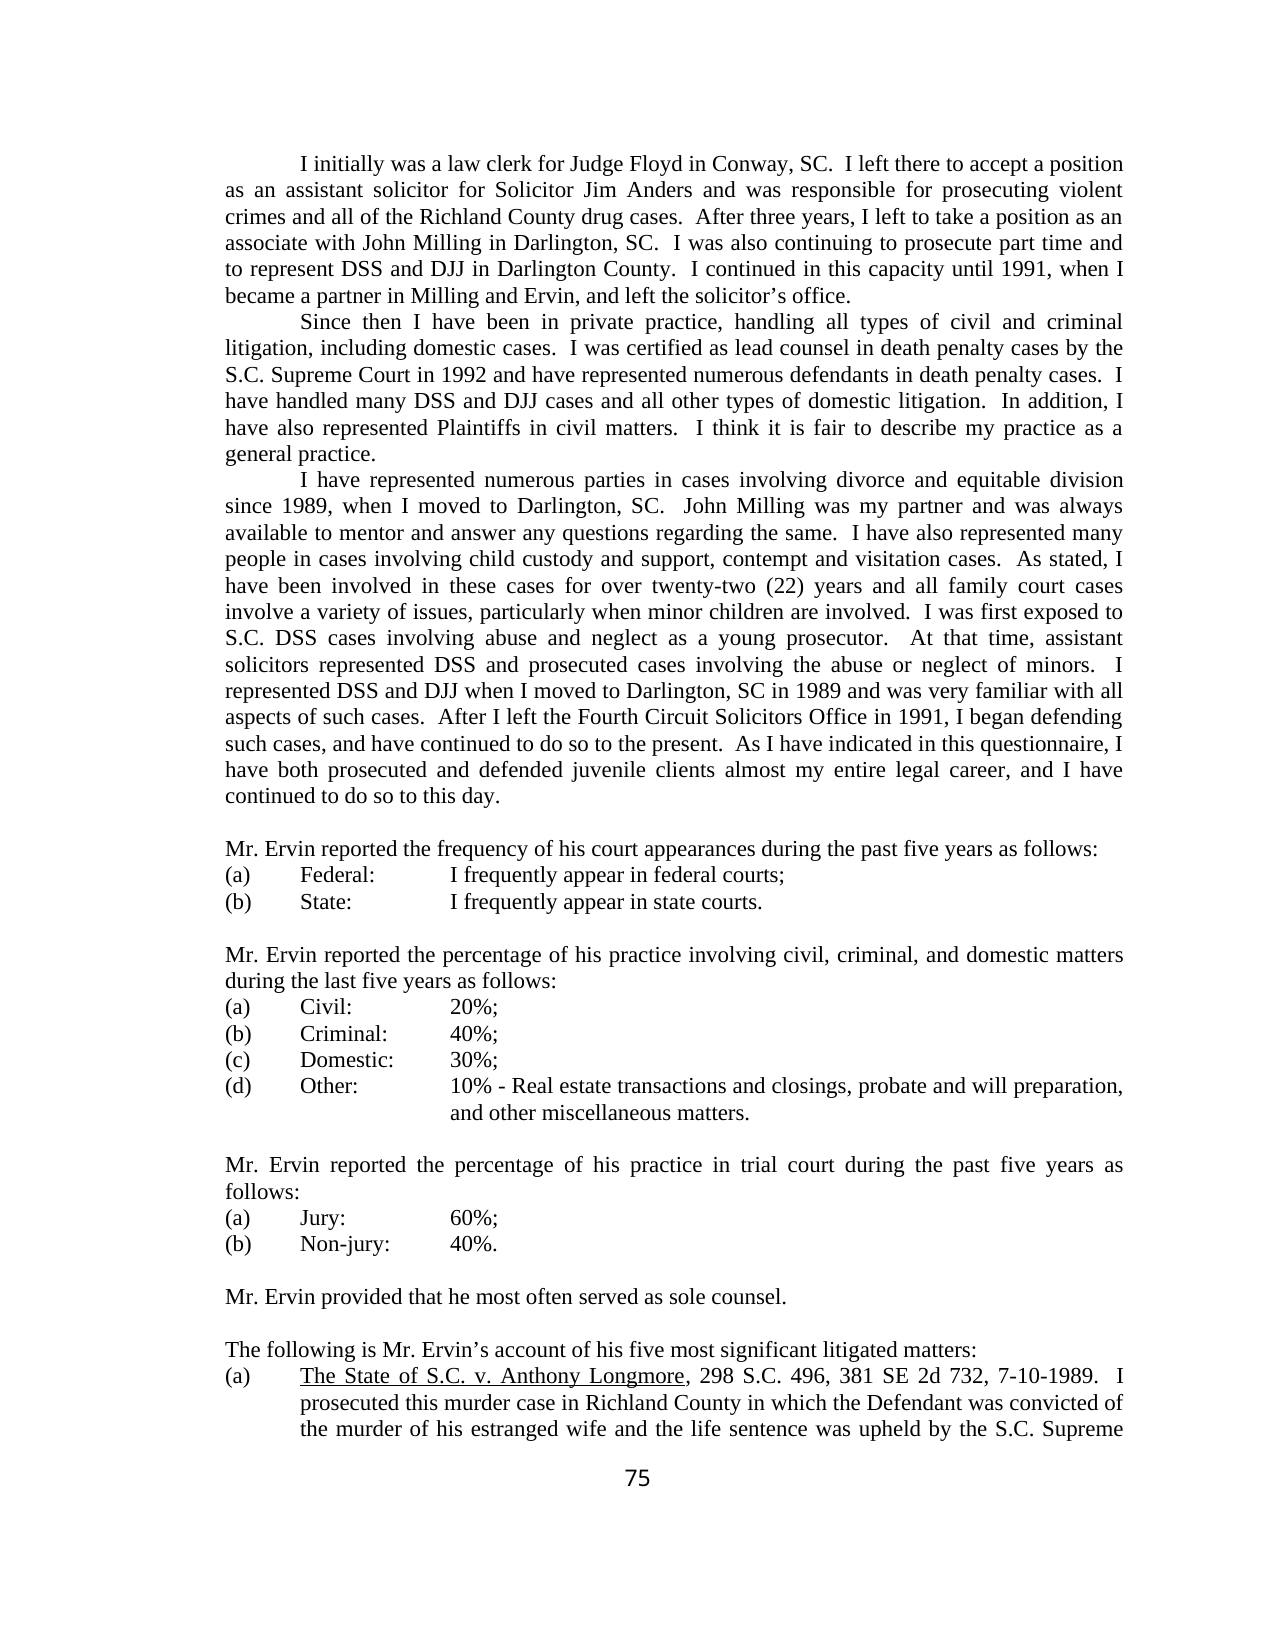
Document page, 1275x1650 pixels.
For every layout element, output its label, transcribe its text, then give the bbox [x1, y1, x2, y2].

text (c) Domestic: 30%; [225, 1046, 1125, 1072]
text Since then I have been in private practice, handling all types of civil and criminal litigation, including domestic cases. I was certified as lead counsel in death penalty cases by the S.C. Supreme Court in 1992 and have represented numerous defendants in death penalty cases. I have handled many DSS and DJJ cases and all other types of domestic litigation. In addition, I have also represented Plaintiffs in civil matters. I think it is fair to describe my practice as a general practice. [150, 308, 1125, 466]
text I initially was a law clerk for Judge Floyd in Conway, SC. I left there to accept a position as an assistant solicitor for Solicitor Jim Anders and was responsible for prosecuting violent crimes and all of the Richland County drug cases. After three years, I left to take a position as an associate with John Milling in Darlington, SC. I was also continuing to prosecute part time and to represent DSS and DJJ in Darlington County. I continued in this capacity until 1991, when I became a partner in Milling and Ervin, and left the solicitor’s office. [150, 150, 1125, 308]
text I have represented numerous parties in cases involving divorce and equitable division since 1989, when I moved to Darlington, SC. John Milling was my partner and was always available to mentor and answer any questions regarding the same. I have also represented many people in cases involving child custody and support, contempt and visitation cases. As stated, I have been involved in these cases for over twenty-two (22) years and all family court cases involve a variety of issues, particularly when minor children are involved. I was first exposed to S.C. DSS cases involving abuse and neglect as a young prosecutor. At that time, assistant solicitors represented DSS and prosecuted cases involving the abuse or neglect of minors. I represented DSS and DJJ when I moved to Darlington, SC in 1989 and was very familiar with all aspects of such cases. After I left the Fourth Circuit Solicitors Office in 1991, I began defending such cases, and have continued to do so to the present. As I have indicated in this questionnaire, I have both prosecuted and defended juvenile clients almost my entire legal career, and I have continued to do so to this day. [150, 466, 1125, 809]
text (b) State: I frequently appear in state courts. [225, 888, 1125, 914]
text (a) Jury: 60%; [225, 1204, 1125, 1231]
text Mr. Ervin reported the frequency of his court appearances during the past five years as follows: [225, 835, 1125, 862]
text (b) Non-jury: 40%. [225, 1231, 1125, 1257]
text Mr. Ervin reported the percentage of his practice involving civil, criminal, and domestic matters during the last five years as follows: [225, 941, 1125, 993]
text (a) Civil: 20%; [225, 993, 1125, 1020]
text The following is Mr. Ervin’s account of his five most significant litigated matters: [150, 1336, 1125, 1362]
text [225, 1362, 1125, 1441]
text Mr. Ervin reported the percentage of his practice in trial court during the past five years as follows: [225, 1151, 1125, 1204]
text (a) Federal: I frequently appear in federal courts; [225, 862, 1125, 888]
text (d) Other: 10% - Real estate transactions and closings, probate and will preparation, and other miscellaneous matters. [225, 1072, 1125, 1125]
text (b) Criminal: 40%; [225, 1020, 1125, 1046]
text Mr. Ervin provided that he most often served as sole counsel. [150, 1283, 1125, 1309]
